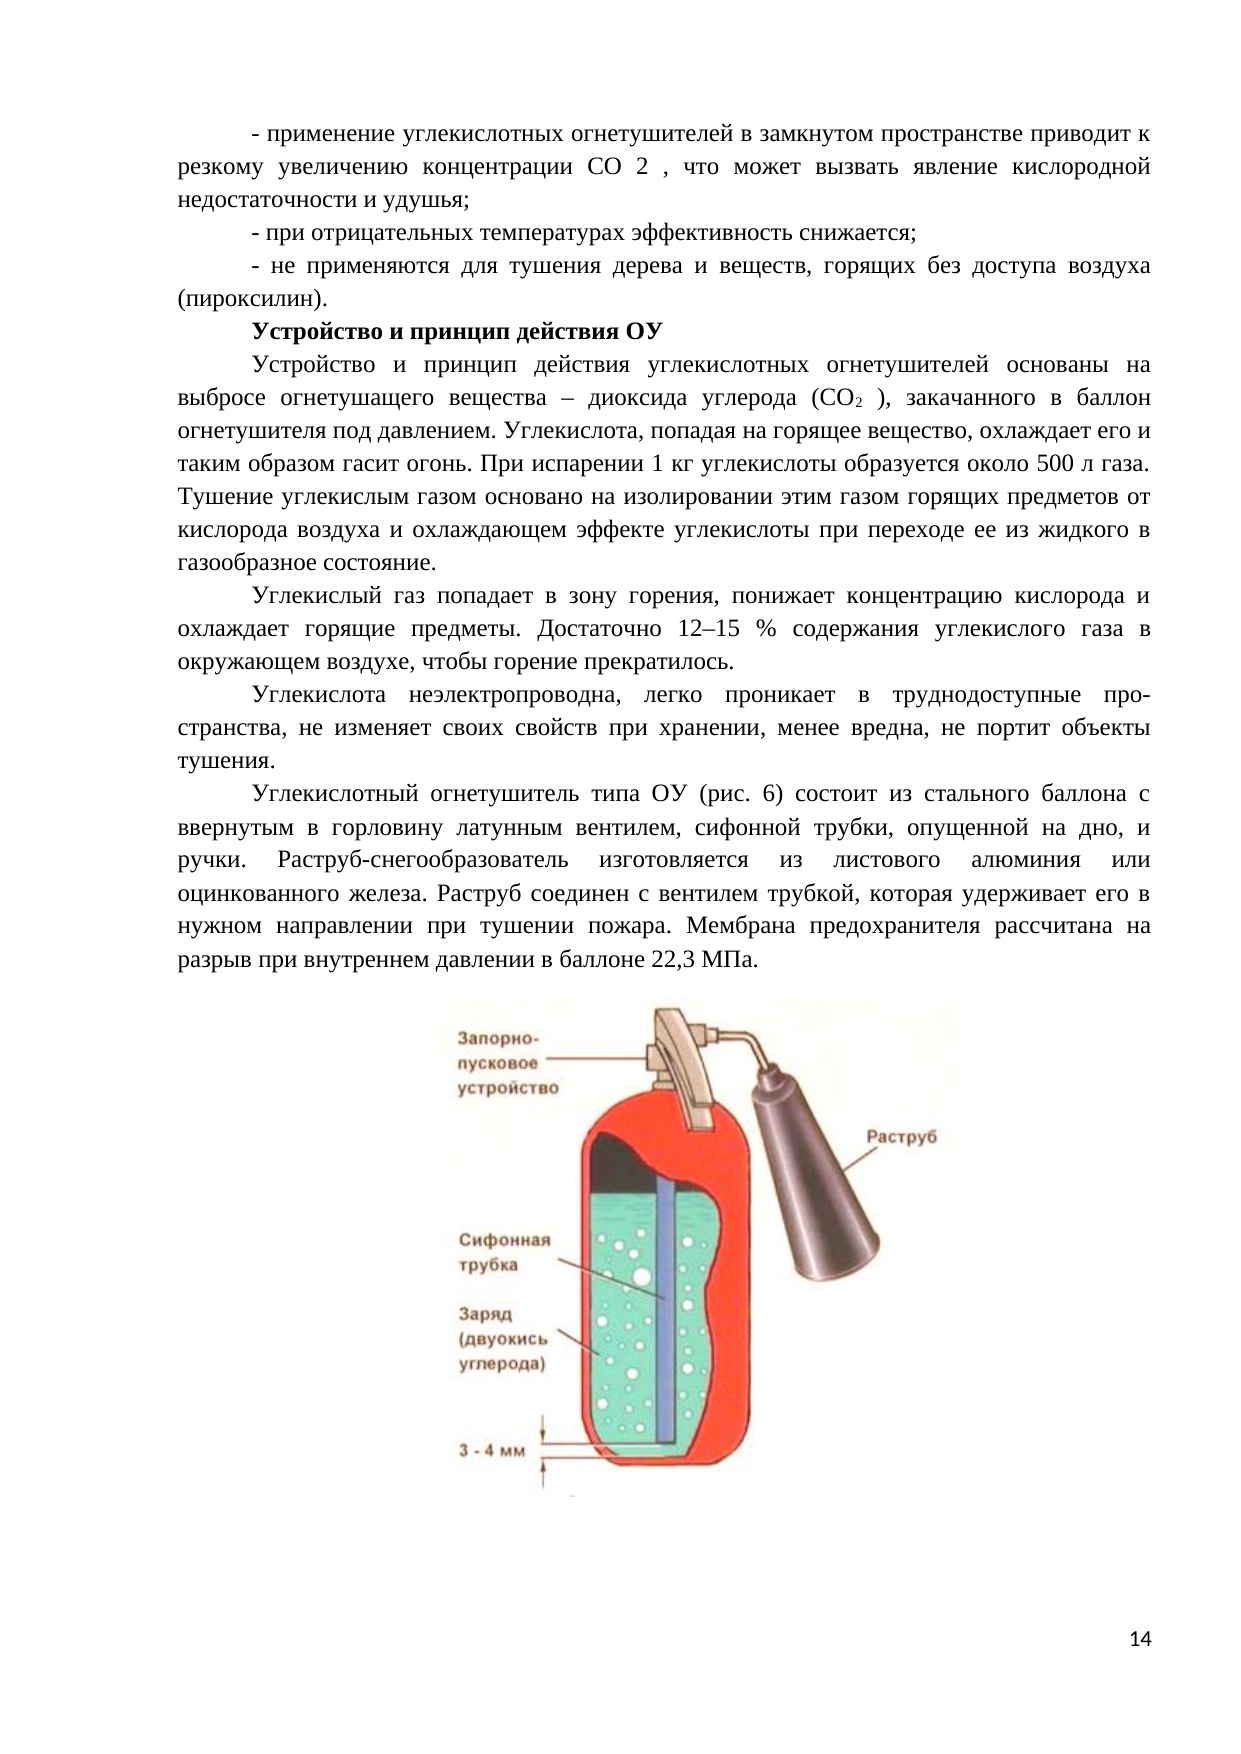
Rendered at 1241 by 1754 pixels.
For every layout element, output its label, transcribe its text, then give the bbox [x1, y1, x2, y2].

text Устройство и принцип действия ОУ [177, 316, 1152, 345]
text Углекислота неэлектропроводна, легко проникает в труднодоступные про-странства, не изменяет своих свойств при хранении, менее вредна, не портит объекты тушения. [177, 679, 1152, 774]
text Углекислотный огнетушитель типа ОУ (рис. 6) состоит из стального баллона с ввернутым в горловину латунным вентилем, сифонной трубки, опущенной на дно, и ручки. Раструб-снегообразователь изготовляется из листового алюминия или оцинкованного железа. Раструб соединен с вентилем трубкой, которая удерживает его в нужном направлении при тушении пожара. Мембрана предохранителя рассчитана на разрыв при внутреннем давлении в баллоне 22,3 МПа. [177, 778, 1152, 972]
text - не применяются для тушения дерева и веществ, горящих без доступа воздуха (пироксилин). [177, 250, 1152, 312]
text - при отрицательных температурах эффективность снижается; [177, 217, 1152, 246]
text Устройство и принцип действия углекислотных огнетушителей основаны на выбросе огнетушащего вещества – диоксида углерода (СО2 ), закачанного в баллон огнетушителя под давлением. Углекислота, попадая на горящее вещество, охлаждает его и таким образом гасит огонь. При испарении 1 кг углекислоты образуется около 500 л газа. Тушение углекислым газом основано на изолировании этим газом горящих предметов от кислорода воздуха и охлаждающем эффекте углекислоты при переходе ее из жидкого в газообразное состояние. [177, 349, 1152, 576]
text - применение углекислотных огнетушителей в замкнутом пространстве приводит к резкому увеличению концентрации CO 2 , что может вызвать явление кислородной недостаточности и удушья; [177, 118, 1152, 213]
picture [440, 997, 963, 1497]
text Углекислый газ попадает в зону горения, понижает концентрацию кислорода и охлаждает горящие предметы. Достаточно 12–15 % содержания углекислого газа в окружающем воздухе, чтобы горение прекратилось. [177, 580, 1152, 675]
